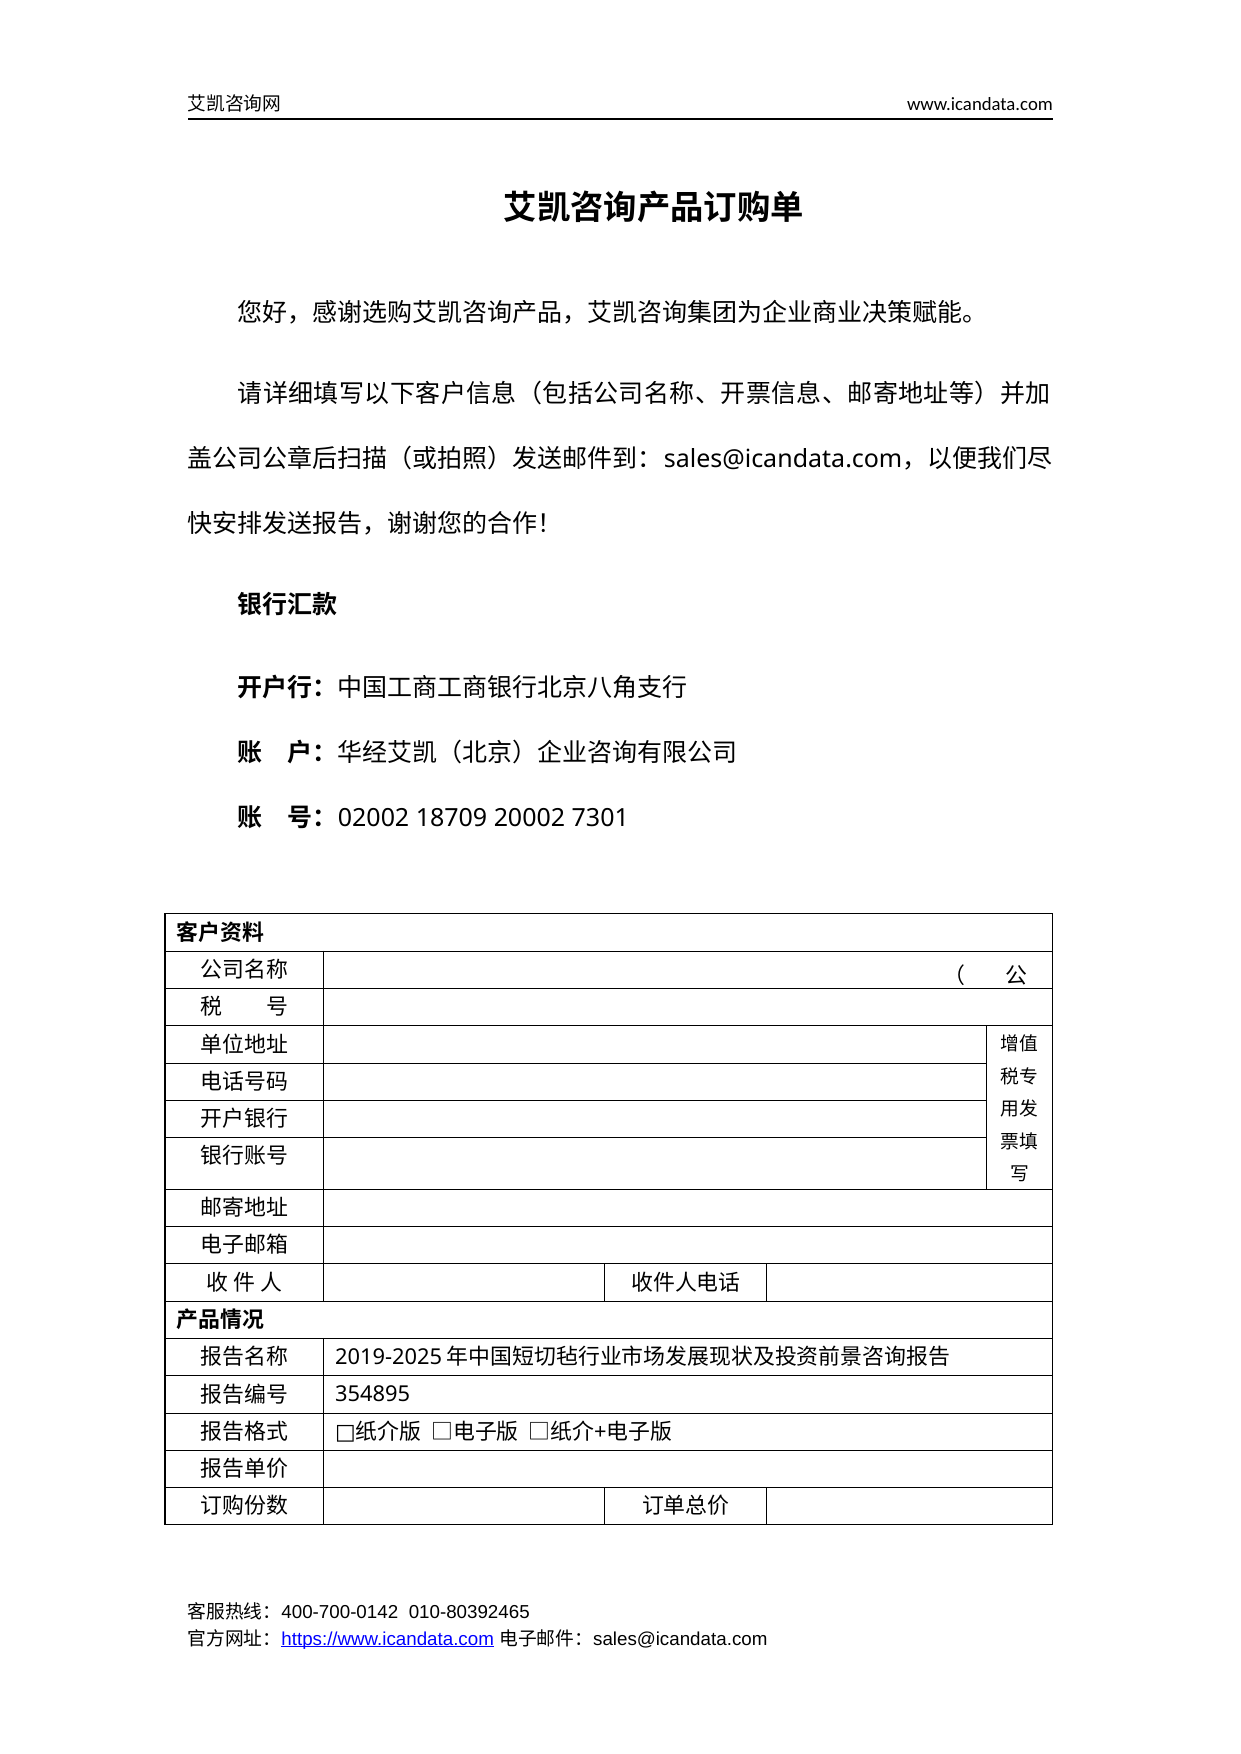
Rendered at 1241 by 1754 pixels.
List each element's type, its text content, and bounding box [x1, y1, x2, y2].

table_cell 收件人电话 [605, 1264, 766, 1301]
text 艾凯咨询产品订购单 [187, 172, 1053, 237]
table_cell 2019-2025年中国短切毡行业市场发展现状及投资前景咨询报告 [324, 1339, 1052, 1375]
table_cell [324, 1101, 986, 1137]
table_cell [324, 1451, 1052, 1487]
text 银行汇款 [187, 570, 1053, 635]
table_cell 单位地址 [166, 1026, 323, 1062]
table_cell [324, 1138, 986, 1189]
table_cell 邮寄地址 [166, 1190, 323, 1226]
table_cell 电话号码 [166, 1064, 323, 1100]
text 开户行：中国工商工商银行北京八角支行 [187, 653, 1053, 718]
table_cell 报告格式 [166, 1414, 323, 1450]
table_cell [324, 952, 1052, 988]
table_cell [324, 1064, 986, 1100]
table_cell [324, 1026, 986, 1062]
table_cell 公司名称 [166, 952, 323, 988]
table_cell [324, 1488, 604, 1524]
table_cell 订购份数 [166, 1488, 323, 1524]
table_cell 报告单价 [166, 1451, 323, 1487]
table_header 客户资料 [166, 914, 1052, 951]
table_cell [324, 989, 1052, 1025]
table_cell [324, 1227, 1052, 1263]
table_cell 订单总价 [605, 1488, 766, 1524]
table_cell 增值税专用发票填写 [987, 1026, 1052, 1189]
table_cell 税 号 [166, 989, 323, 1025]
table_cell [324, 1190, 1052, 1226]
text 账 户：华经艾凯（北京）企业咨询有限公司 [187, 718, 1053, 783]
table_cell [767, 1264, 1052, 1301]
text 请详细填写以下客户信息（包括公司名称、开票信息、邮寄地址等）并加盖公司公章后扫描（或拍照）发送邮件到：sales@icandata.com，以便我们尽快安排发送报告，谢谢您的合作！ [187, 359, 1053, 554]
table_cell 报告名称 [166, 1339, 323, 1375]
text 您好，感谢选购艾凯咨询产品，艾凯咨询集团为企业商业决策赋能。 [187, 278, 1053, 343]
table_cell 收 件 人 [166, 1264, 323, 1301]
table_cell 报告编号 [166, 1376, 323, 1412]
text 账 号：02002 18709 20002 7301 [187, 783, 1053, 848]
table_cell [324, 1264, 604, 1301]
table_cell [767, 1488, 1052, 1524]
table_cell 银行账号 [166, 1138, 323, 1189]
table_cell 开户银行 [166, 1101, 323, 1137]
table_cell 354895 [324, 1376, 1052, 1412]
table_cell 电子邮箱 [166, 1227, 323, 1263]
table_cell 产品情况 [166, 1302, 1052, 1338]
table_cell □纸介版 □电子版 □纸介+电子版 [324, 1414, 1052, 1450]
